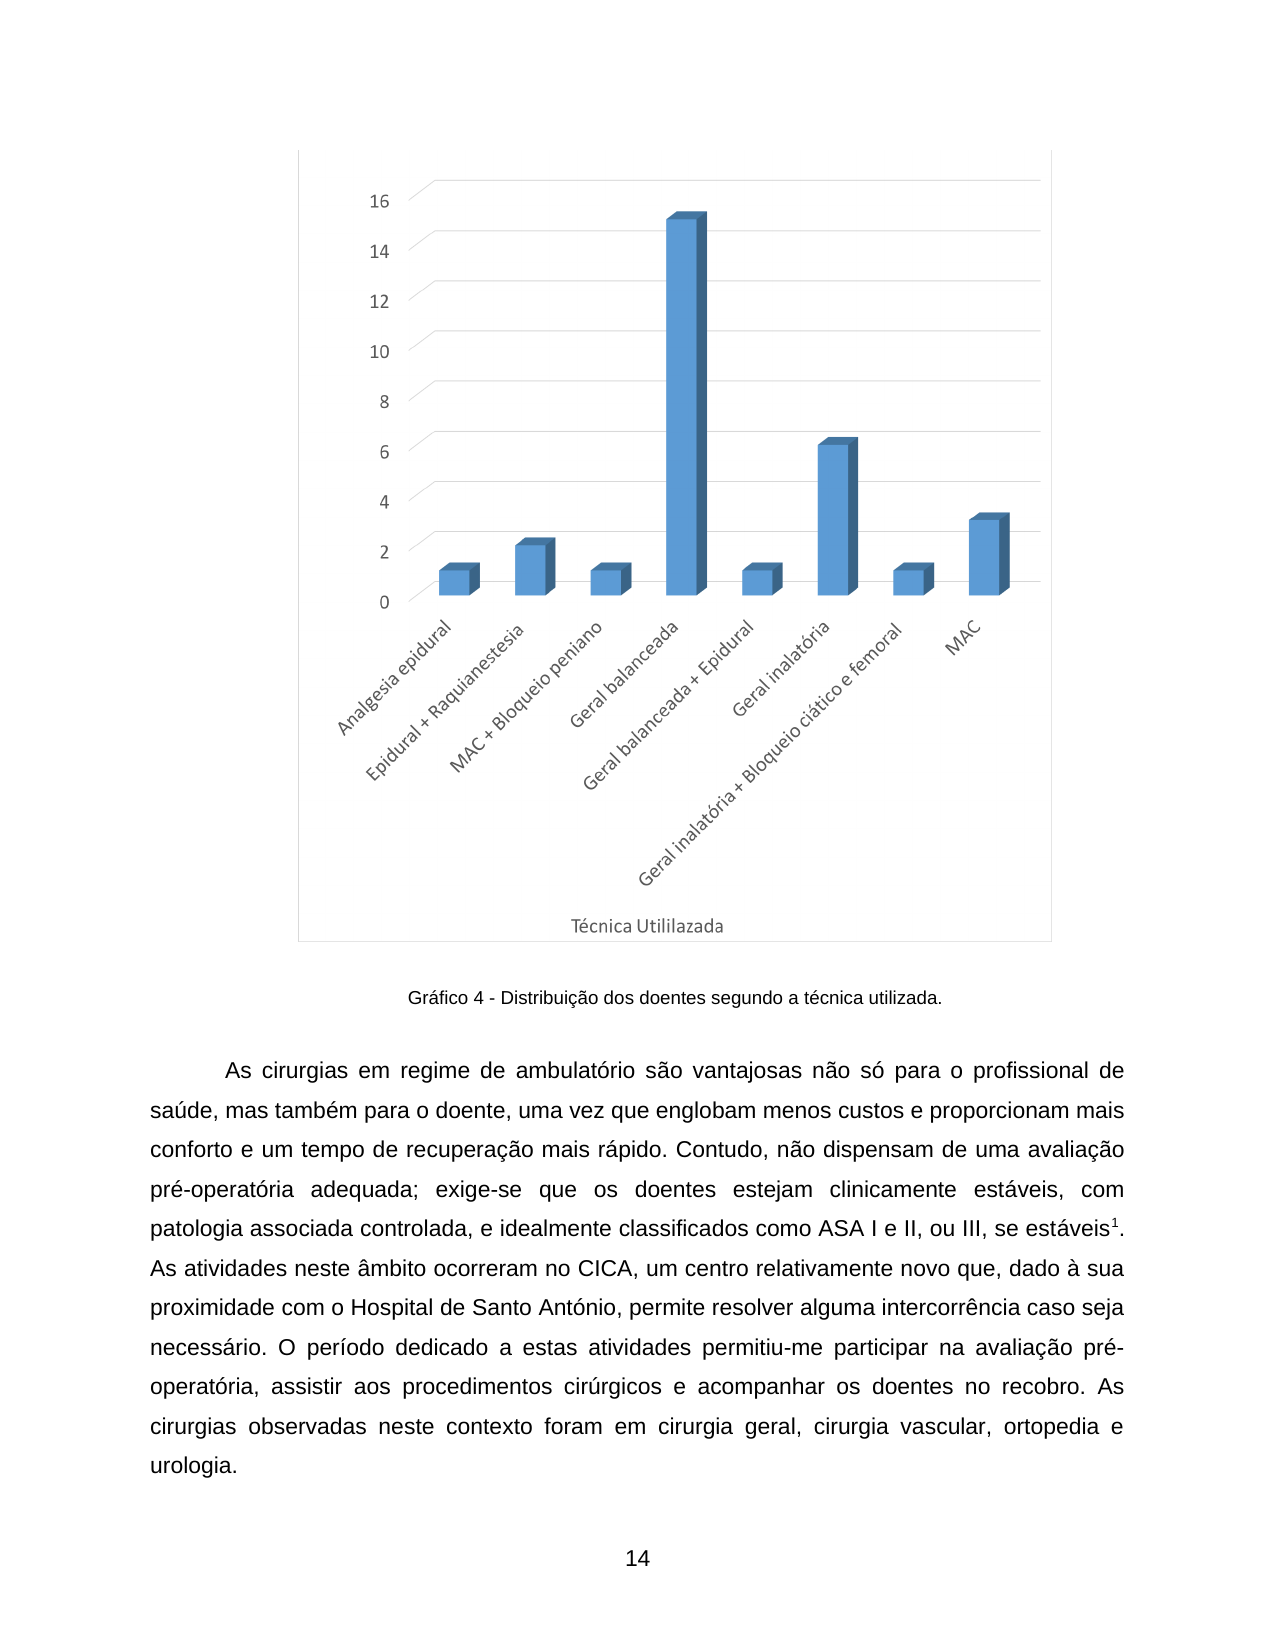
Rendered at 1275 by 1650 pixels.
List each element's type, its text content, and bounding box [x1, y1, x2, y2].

text Gráfico 4 - Distribuição dos doentes segundo a técnica utilizada. [150, 987, 1125, 1008]
picture [298, 150, 1052, 942]
text As cirurgias em regime de ambulatório são vantajosas não só para o profissional de saúde, mas também para o doente, uma vez que englobam menos custos e proporcionam mais conforto e um tempo de recuperação mais rápido. Contudo, não dispensam de uma avaliação pré-operatória adequada; exige-se que os doentes estejam clinicamente estáveis, com patologia associada controlada, e idealmente classificados como ASA I e II, ou III, se estáveis1. As atividades neste âmbito ocorreram no CICA, um centro relativamente novo que, dado à sua proximidade com o Hospital de Santo António, permite resolver alguma intercorrência caso seja necessário. O período dedicado a estas atividades permitiu-me participar na avaliação pré-operatória, assistir aos procedimentos cirúrgicos e acompanhar os doentes no recobro. As cirurgias observadas neste contexto foram em cirurgia geral, cirurgia vascular, ortopedia e urologia. [150, 1057, 1125, 1479]
